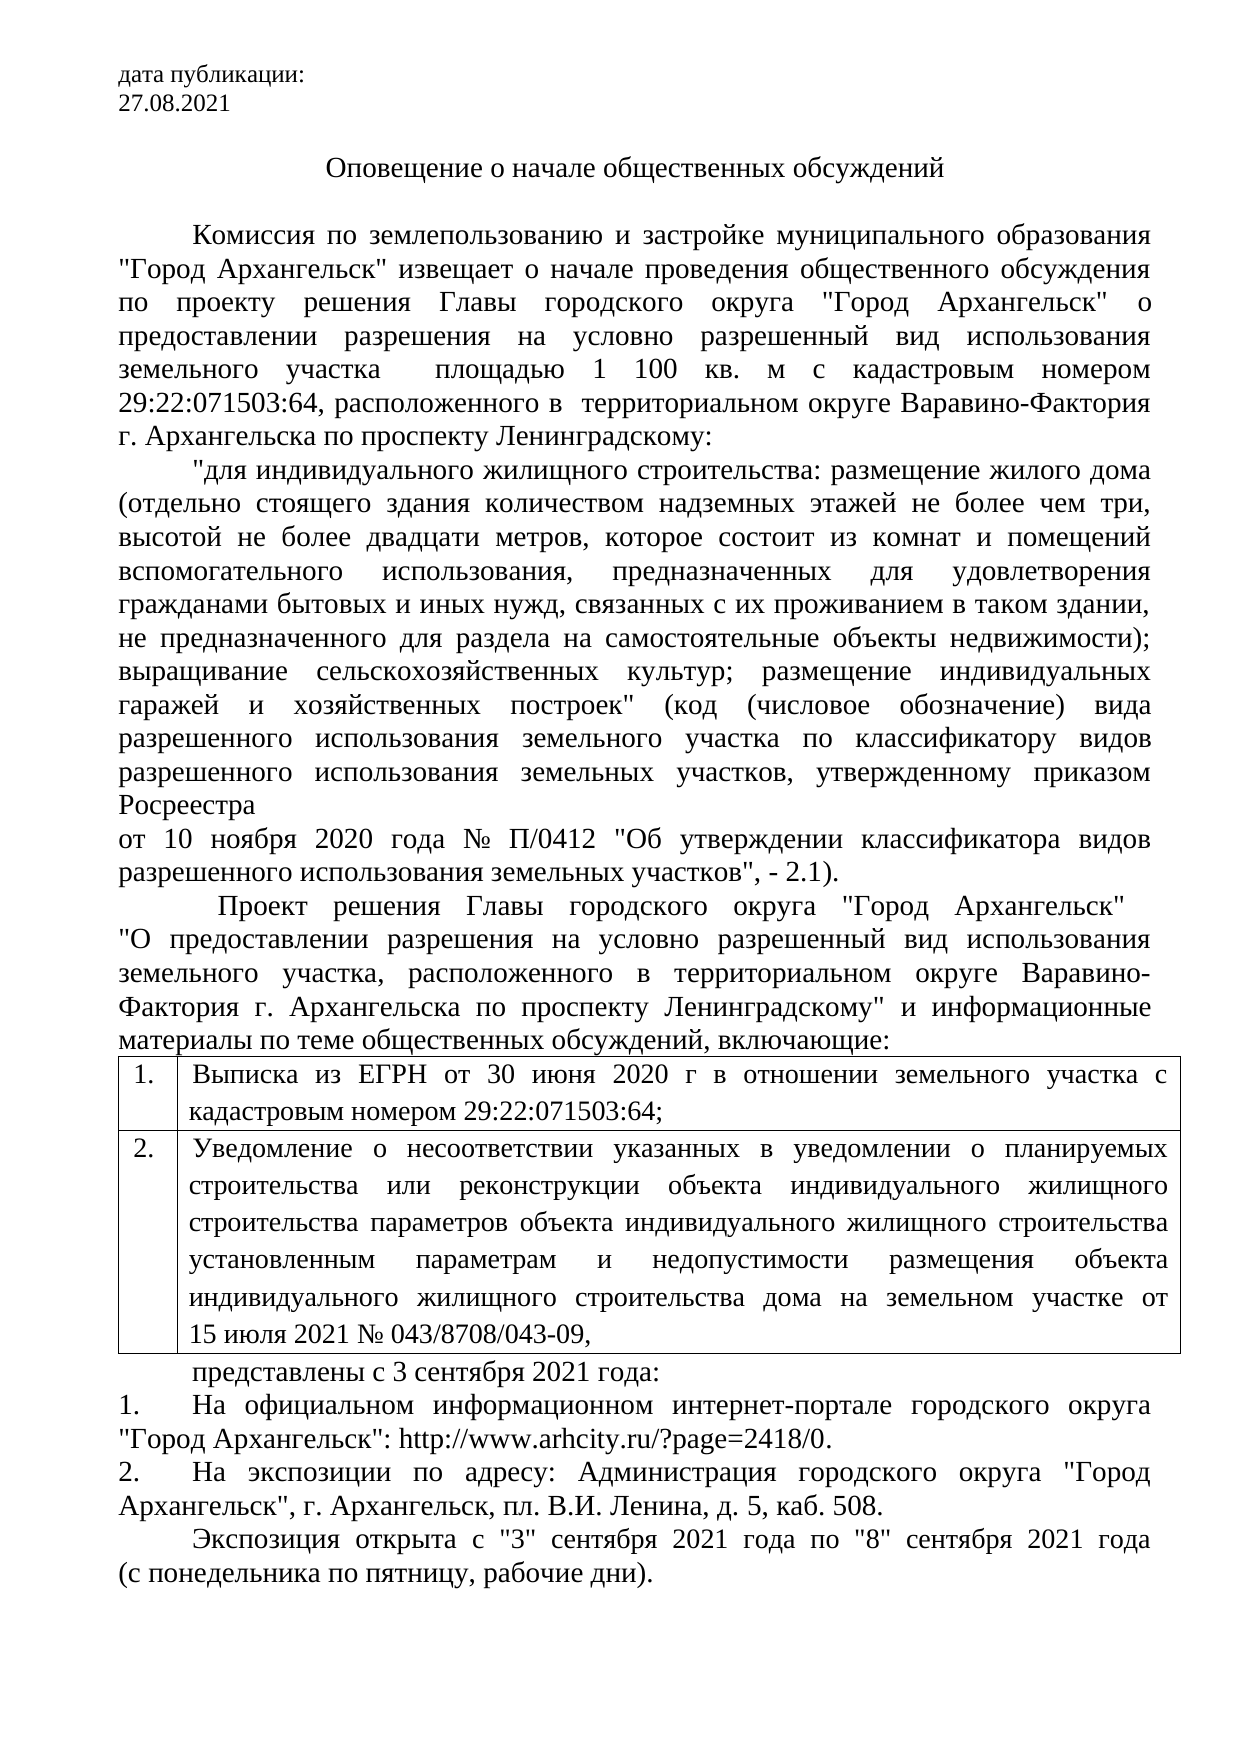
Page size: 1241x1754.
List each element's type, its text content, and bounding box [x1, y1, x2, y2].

text дата публикации: [118, 59, 1152, 88]
text Проект решения Главы городского округа "Город Архангельск" "О предоставлении разрешения на условно разрешенный вид использования земельного участка, расположенного в территориальном округе Варавино-Фактория г. Архангельска по проспекту Ленинградскому" и информационные материалы по теме общественных обсуждений, включающие: [118, 888, 1152, 1056]
text Экспозиция открыта с "3" сентября 2021 года по "8" сентября 2021 года (с понедельника по пятницу, рабочие дни). [118, 1522, 1152, 1589]
text 1. На официальном информационном интернет-портале городского округа "Город Архангельск": http://www.arhcity.ru/?page=2418/0. [118, 1387, 1152, 1454]
text Комиссия по землепользованию и застройке муниципального образования "Город Архангельск" извещает о начале проведения общественного обсуждения по проекту решения Главы городского округа "Город Архангельск" о предоставлении разрешения на условно разрешенный вид использования земельного участка площадью 1 100 кв. м с кадастровым номером 29:22:071503:64, расположенного в территориальном округе Варавино-Фактория г. Архангельска по проспекту Ленинградскому: [118, 217, 1152, 452]
text 2. На экспозиции по адресу: Администрация городского округа "Город Архангельск", г. Архангельск, пл. В.И. Ленина, д. 5, каб. 508. [118, 1454, 1152, 1522]
text представлены с 3 сентября 2021 года: [118, 1354, 1152, 1387]
text Оповещение о начале общественных обсуждений [118, 150, 1152, 184]
table_cell Уведомление о несоответствии указанных в уведомлении о планируемых строительства или реконструкции объекта индивидуального жилищного строительства параметров объекта индивидуального жилищного строительства установленным параметрам и недопустимости размещения объекта индивидуального жилищного строительства дома на земельном участке от 15 июля 2021 № 043/8708/043-09, [178, 1131, 1180, 1353]
table_header 1. [119, 1057, 177, 1130]
text 27.08.2021 [118, 88, 1152, 117]
table_header Выписка из ЕГРН от 30 июня 2020 г в отношении земельного участка с кадастровым номером 29:22:071503:64; [178, 1057, 1180, 1130]
text "для индивидуального жилищного строительства: размещение жилого дома (отдельно стоящего здания количеством надземных этажей не более чем три, высотой не более двадцати метров, которое состоит из комнат и помещений вспомогательного использования, предназначенных для удовлетворения гражданами бытовых и иных нужд, связанных с их проживанием в таком здании, не предназначенного для раздела на самостоятельные объекты недвижимости); выращивание сельскохозяйственных культур; размещение индивидуальных гаражей и хозяйственных построек" (код (числовое обозначение) вида разрешенного использования земельного участка по классификатору видов разрешенного использования земельных участков, утвержденному приказом Росреестра от 10 ноября 2020 года № П/0412 "Об утверждении классификатора видов разрешенного использования земельных участков", - 2.1). [118, 452, 1152, 888]
table_cell 2. [119, 1131, 177, 1353]
